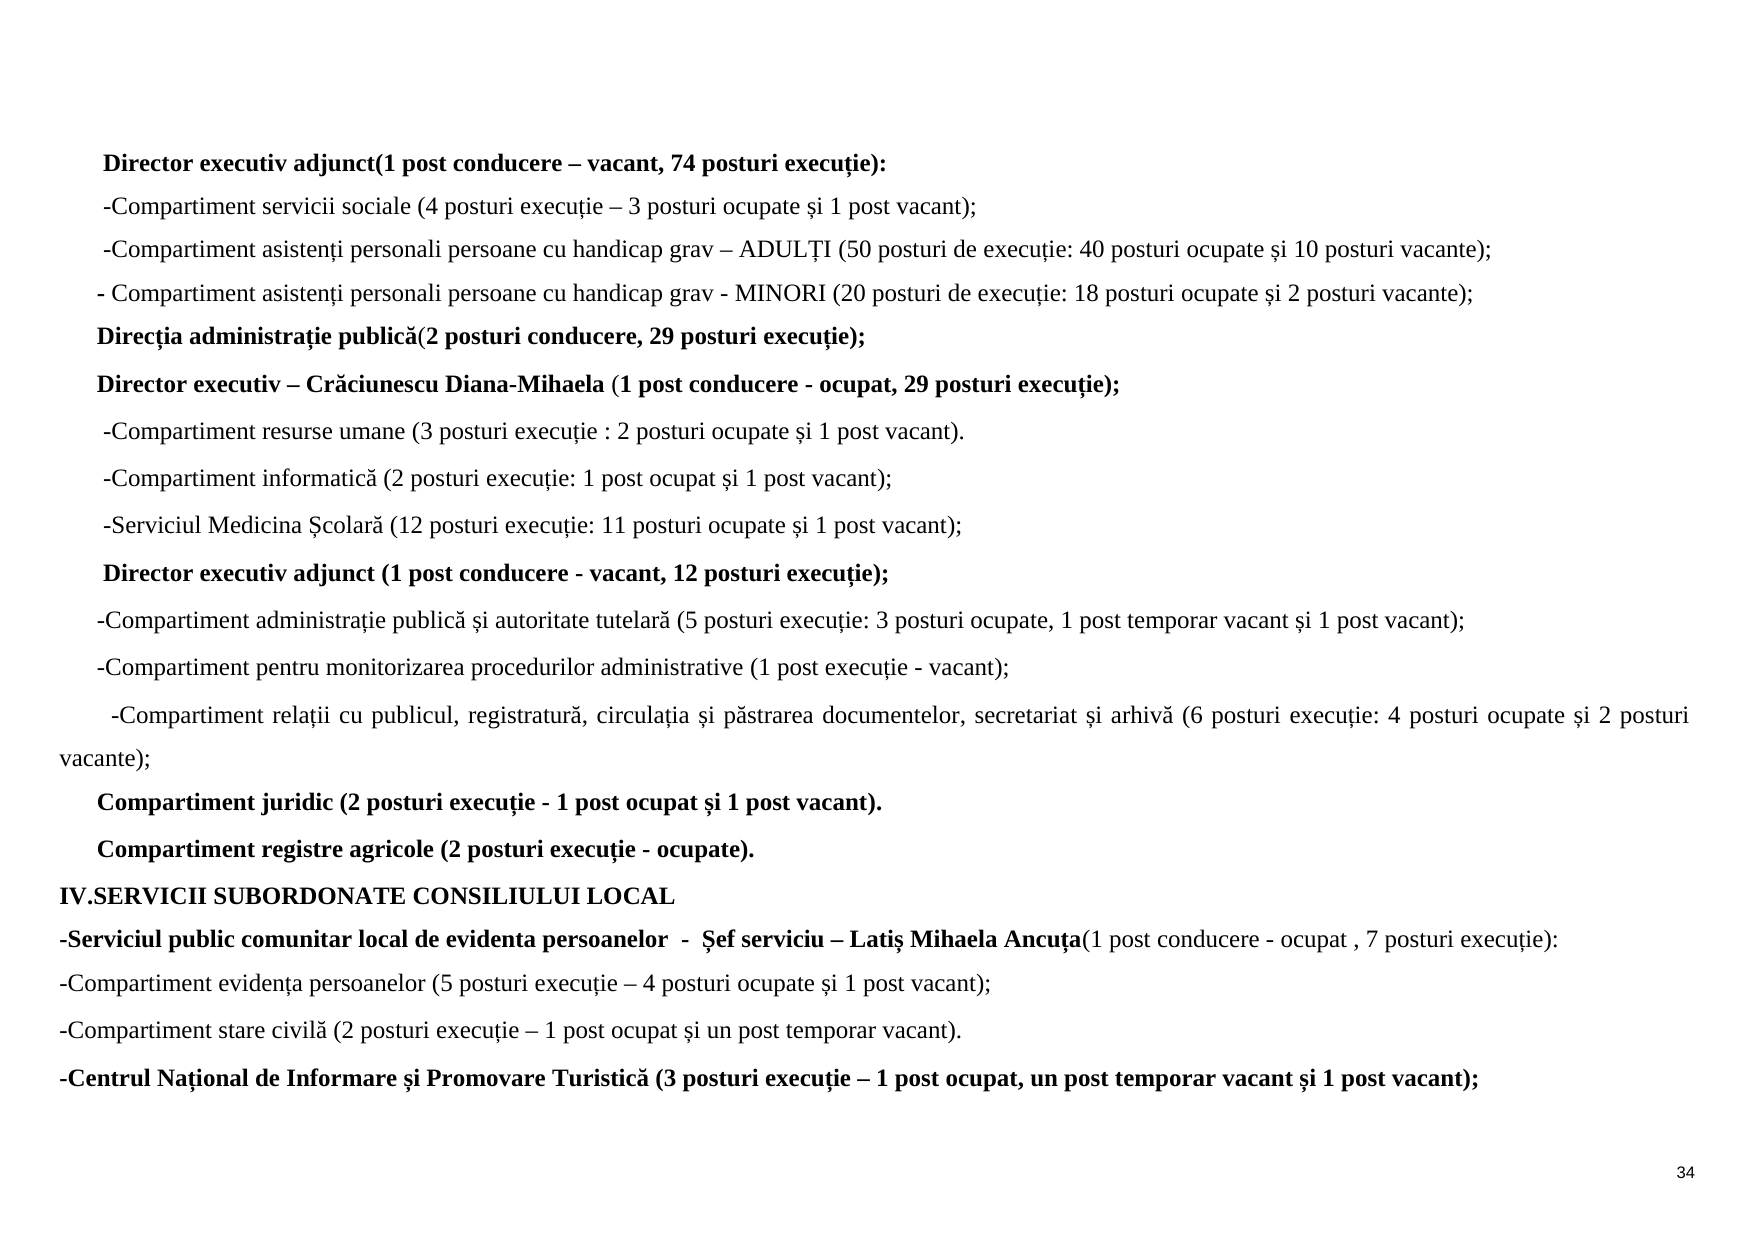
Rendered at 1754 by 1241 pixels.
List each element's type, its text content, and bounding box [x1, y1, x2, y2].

text -Compartiment relații cu publicul, registratură, circulația și păstrarea documentelor, secretariat și arhivă (6 posturi execuție: 4 posturi ocupate și 2 posturi vacante); [59, 700, 1693, 772]
text -Serviciul Medicina Școlară (12 posturi execuție: 11 posturi ocupate și 1 post vacant); [59, 511, 1693, 539]
text Compartiment registre agricole (2 posturi execuție - ocupate). [59, 834, 1693, 863]
text -Compartiment servicii sociale (4 posturi execuție – 3 posturi ocupate și 1 post vacant); [59, 191, 1695, 220]
text -Centrul Național de Informare și Promovare Turistică (3 posturi execuție – 1 post ocupat, un post temporar vacant și 1 post vacant); [59, 1063, 1693, 1091]
text -Compartiment informatică (2 posturi execuție: 1 post ocupat și 1 post vacant); [59, 463, 1693, 492]
text Compartiment juridic (2 posturi execuție - 1 post ocupat și 1 post vacant). [59, 787, 1693, 815]
text -Compartiment administrație publică și autoritate tutelară (5 posturi execuție: 3 posturi ocupate, 1 post temporar vacant și 1 post vacant); [59, 605, 1693, 634]
text Director executiv adjunct(1 post conducere – vacant, 74 posturi execuție): [59, 148, 1695, 176]
text -Compartiment stare civilă (2 posturi execuție – 1 post ocupat și un post temporar vacant). [59, 1015, 1693, 1044]
text -Compartiment resurse umane (3 posturi execuție : 2 posturi ocupate și 1 post vacant). [59, 416, 1693, 445]
text -Compartiment asistenți personali persoane cu handicap grav – ADULȚI (50 posturi de execuție: 40 posturi ocupate și 10 posturi vacante); [59, 234, 1695, 263]
text -Compartiment pentru monitorizarea procedurilor administrative (1 post execuție - vacant); [59, 652, 1693, 681]
text Direcția administrație publică(2 posturi conducere, 29 posturi execuție); [59, 321, 1693, 350]
text Director executiv – Crăciunescu Diana-Mihaela (1 post conducere - ocupat, 29 posturi execuție); [59, 369, 1693, 397]
text Director executiv adjunct (1 post conducere - vacant, 12 posturi execuție); [59, 558, 1693, 587]
text - Compartiment asistenți personali persoane cu handicap grav - MINORI (20 posturi de execuție: 18 posturi ocupate și 2 posturi vacante); [59, 278, 1695, 307]
text IV.SERVICII SUBORDONATE CONSILIULUI LOCAL [59, 881, 1695, 910]
text -Serviciul public comunitar local de evidenta persoanelor - Șef serviciu – Latiș Mihaela Ancuța(1 post conducere - ocupat , 7 posturi execuție): [59, 924, 1695, 953]
text -Compartiment evidența persoanelor (5 posturi execuție – 4 posturi ocupate și 1 post vacant); [59, 968, 1693, 997]
